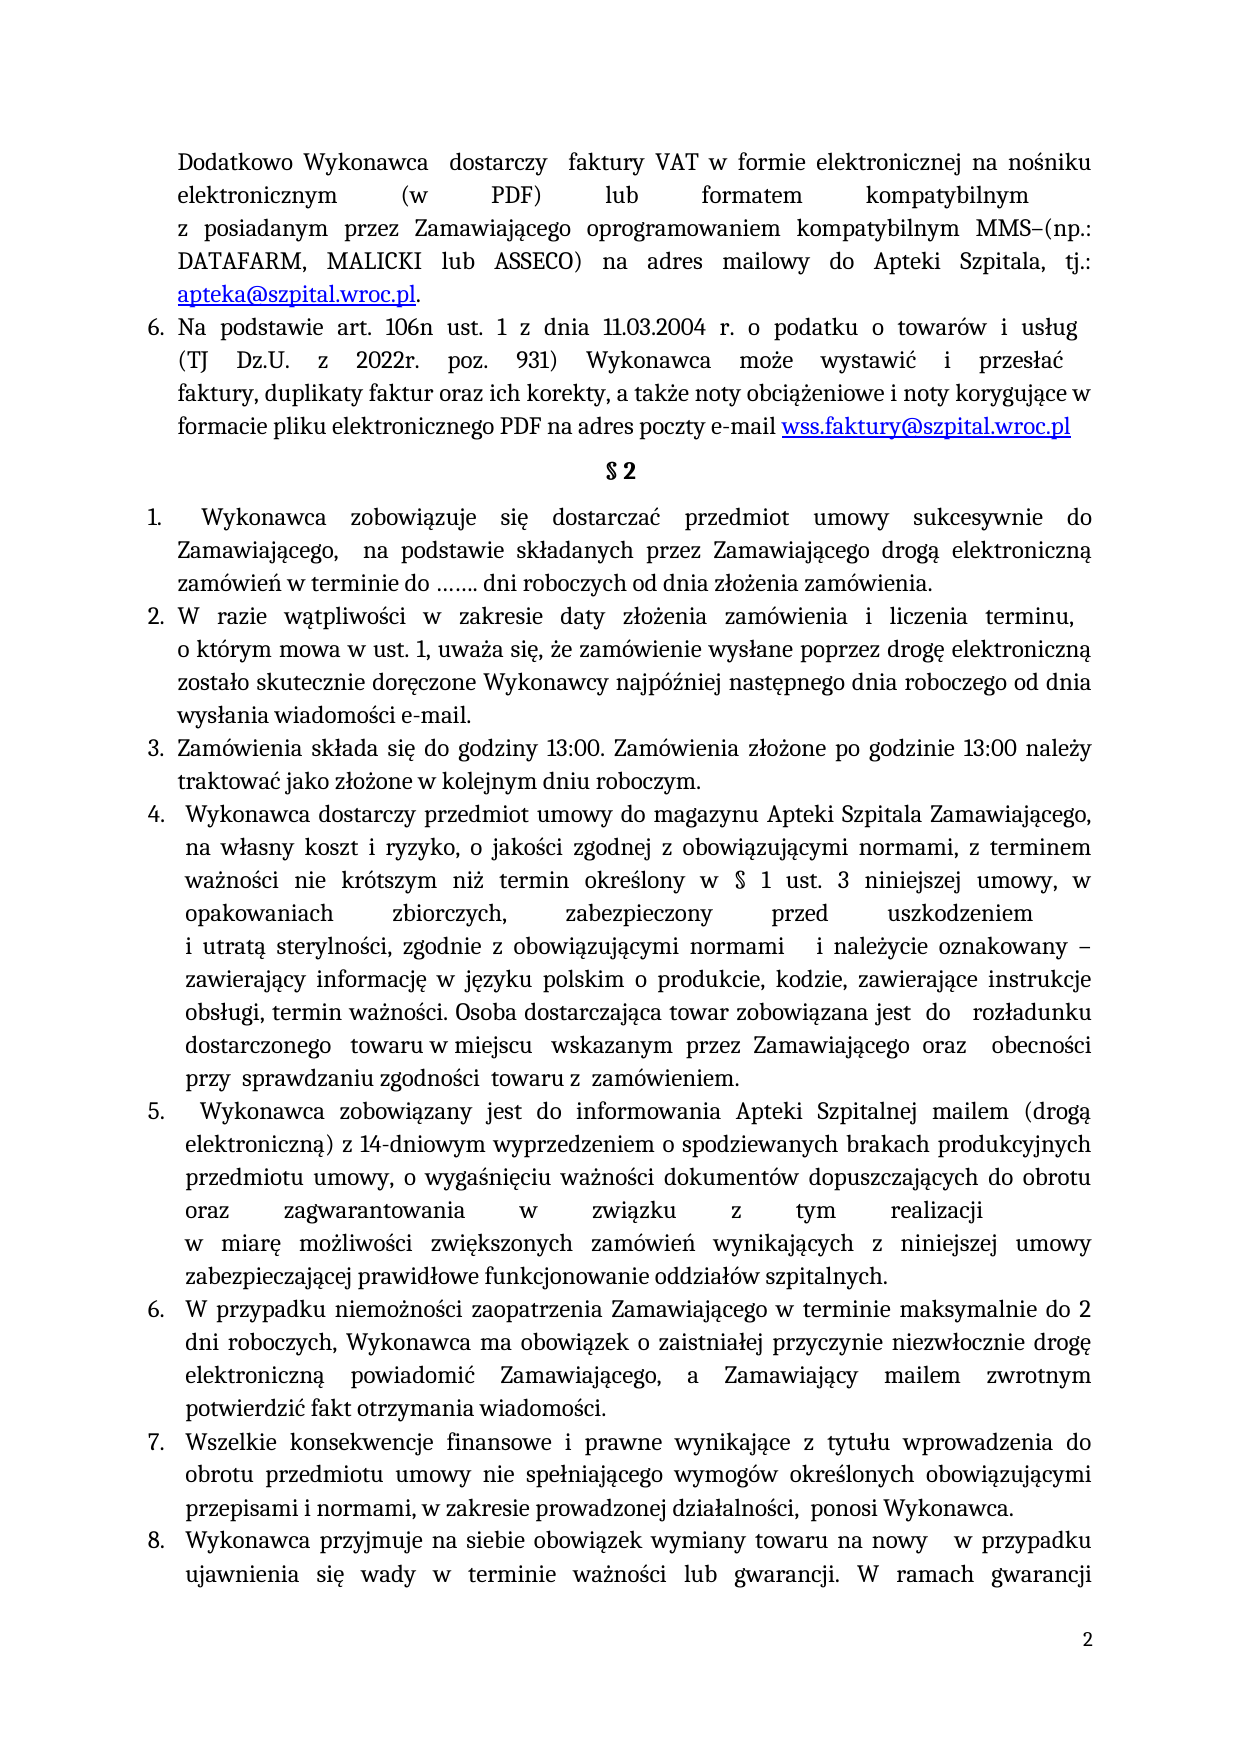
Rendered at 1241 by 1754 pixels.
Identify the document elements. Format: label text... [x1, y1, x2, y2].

text § 2 [148, 457, 1093, 486]
list W przypadku niemożności zaopatrzenia Zamawiającego w terminie maksymalnie do 2 dni roboczych, Wykonawca ma obowiązek o zaistniałej przyczynie niezwłocznie drogę elektroniczną powiadomić Zamawiającego, a Zamawiający mailem zwrotnym potwierdzić fakt otrzymania wiadomości. [148, 1295, 1093, 1423]
list Wykonawca zobowiązany jest do informowania Apteki Szpitalnej mailem (drogą elektroniczną) z 14-dniowym wyprzedzeniem o spodziewanych brakach produkcyjnych przedmiotu umowy, o wygaśnięciu ważności dokumentów dopuszczających do obrotu oraz zagwarantowania w związku z tym realizacji w miarę możliwości zwiększonych zamówień wynikających z niniejszej umowy zabezpieczającej prawidłowe funkcjonowanie oddziałów szpitalnych. [148, 1097, 1093, 1291]
list Zamówienia składa się do godziny 13:00. Zamówienia złożone po godzinie 13:00 należy traktować jako złożone w kolejnym dniu roboczym. [148, 734, 1093, 796]
list W razie wątpliwości w zakresie daty złożenia zamówienia i liczenia terminu, o którym mowa w ust. 1, uważa się, że zamówienie wysłane poprzez drogę elektroniczną zostało skutecznie doręczone Wykonawcy najpóźniej następnego dnia roboczego od dnia wysłania wiadomości e-mail. [148, 602, 1093, 730]
list Wszelkie konsekwencje finansowe i prawne wynikające z tytułu wprowadzenia do obrotu przedmiotu umowy nie spełniającego wymogów określonych obowiązującymi przepisami i normami, w zakresie prowadzonej działalności, ponosi Wykonawca. [148, 1427, 1093, 1522]
list Wykonawca dostarczy przedmiot umowy do magazynu Apteki Szpitala Zamawiającego, na własny koszt i ryzyko, o jakości zgodnej z obowiązującymi normami, z terminem ważności nie krótszym niż termin określony w § 1 ust. 3 niniejszej umowy, w opakowaniach zbiorczych, zabezpieczony przed uszkodzeniem i utratą sterylności, zgodnie z obowiązującymi normami i należycie oznakowany – zawierający informację w języku polskim o produkcie, kodzie, zawierające instrukcje obsługi, termin ważności. Osoba dostarczająca towar zobowiązana jest do rozładunku dostarczonego towaru w miejscu wskazanym przez Zamawiającego oraz obecności przy sprawdzaniu zgodności towaru z zamówieniem. [148, 800, 1093, 1093]
list Wykonawca zobowiązuje się dostarczać przedmiot umowy sukcesywnie do Zamawiającego, na podstawie składanych przez Zamawiającego drogą elektroniczną zamówień w terminie do ……. dni roboczych od dnia złożenia zamówienia. [148, 503, 1093, 598]
list Na podstawie art. 106n ust. 1 z dnia 11.03.2004 r. o podatku o towarów i usług (TJ Dz.U. z 2022r. poz. 931) Wykonawca może wystawić i przesłać faktury, duplikaty faktur oraz ich korekty, a także noty obciążeniowe i noty korygujące w formacie pliku elektronicznego PDF na adres poczty e-mail wss.faktury@szpital.wroc.pl [148, 313, 1093, 441]
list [148, 148, 1093, 308]
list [148, 1526, 1093, 1588]
